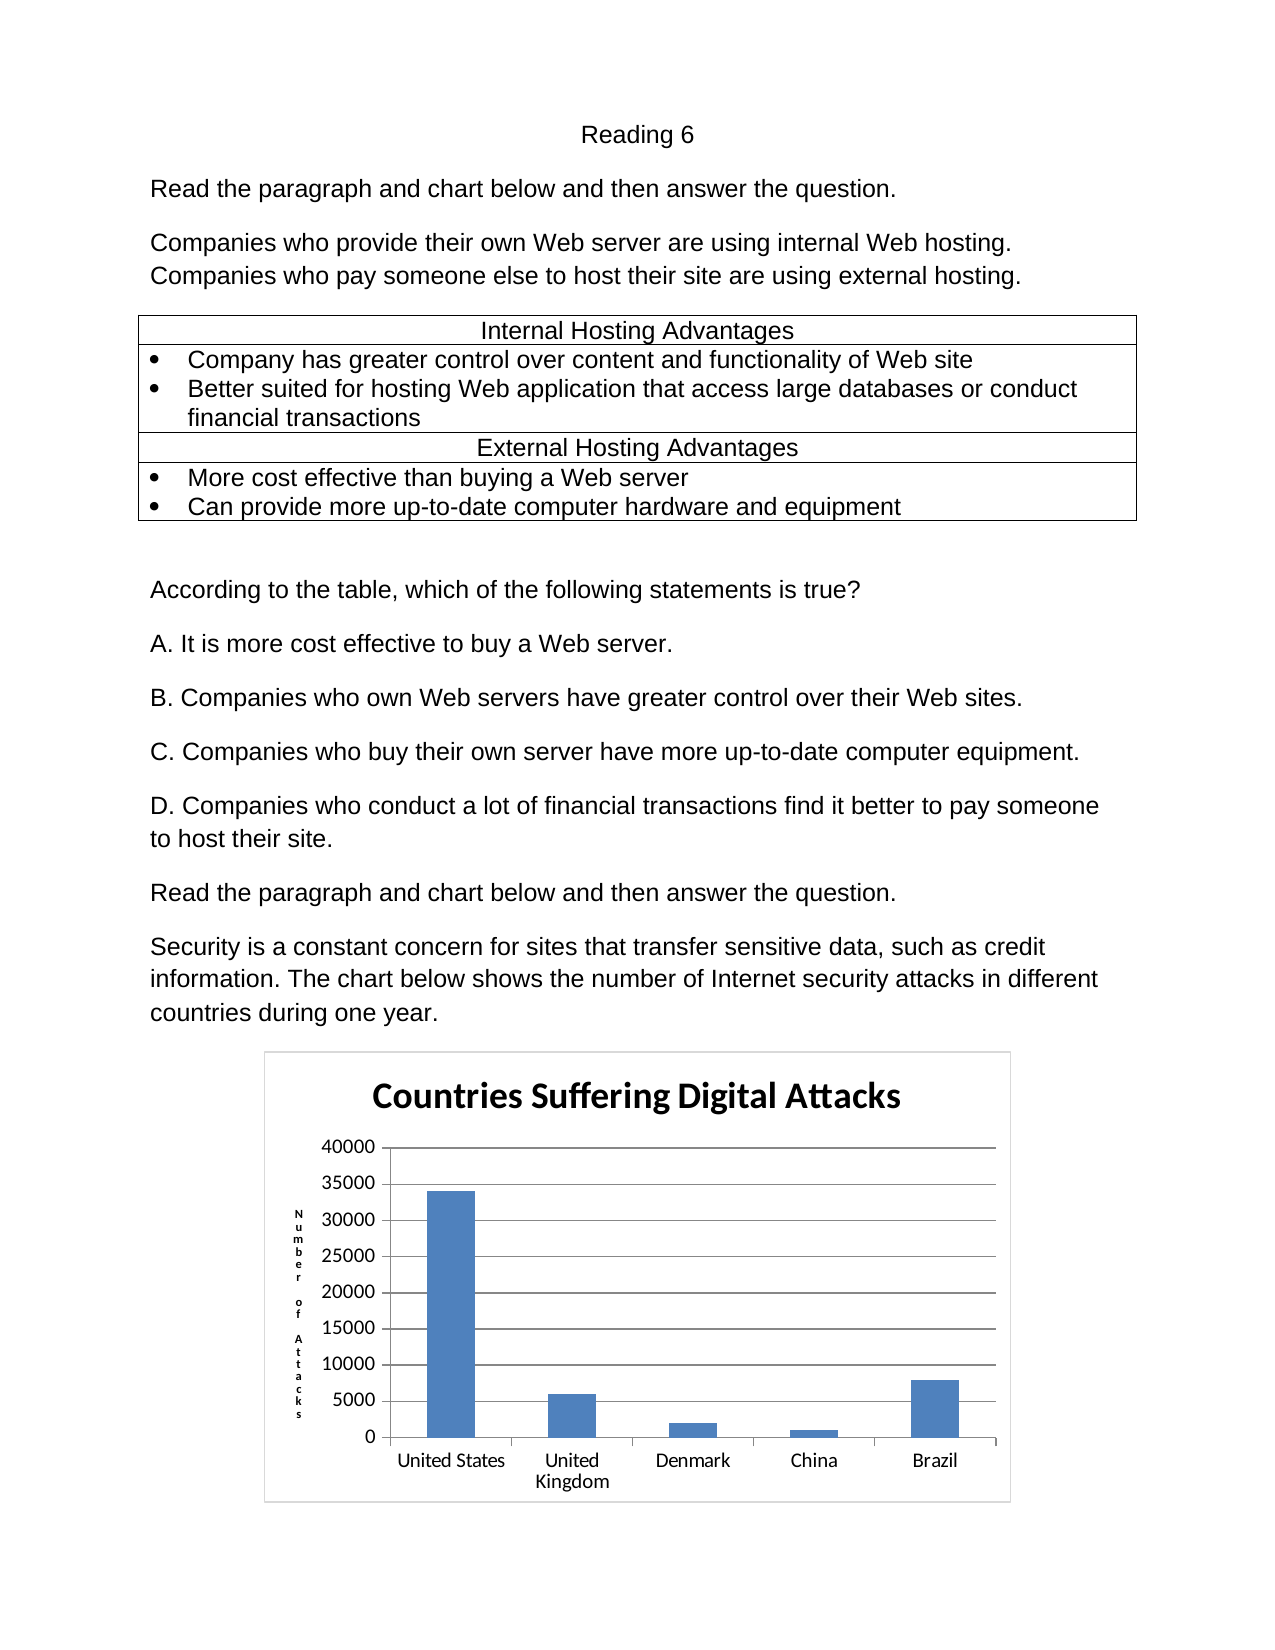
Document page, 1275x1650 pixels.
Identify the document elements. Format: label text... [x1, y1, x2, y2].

text A. It is more cost effective to buy a Web server. [150, 629, 1125, 658]
text Security is a constant concern for sites that transfer sensitive data, such as credit information. The chart below shows the number of Internet security attacks in different countries during one year. [150, 931, 1125, 1026]
table_cell More cost effective than buying a Web server Can provide more up-to-date computer hardware and equipment [139, 463, 1136, 520]
text Companies who provide their own Web server are using internal Web hosting. Companies who pay someone else to host their site are using external hosting. [150, 228, 1125, 289]
text C. Companies who buy their own server have more up-to-date computer equipment. [150, 737, 1125, 766]
text Reading 6 [150, 120, 1125, 149]
text B. Companies who own Web servers have greater control over their Web sites. [150, 683, 1125, 712]
text Read the paragraph and chart below and then answer the question. [150, 174, 1125, 203]
table_cell Company has greater control over content and functionality of Web site Better suited for hosting Web application that access large databases or conduct financial transactions [139, 345, 1136, 432]
table_header Internal Hosting Advantages [139, 316, 1136, 344]
text Read the paragraph and chart below and then answer the question. [150, 878, 1125, 906]
text According to the table, which of the following statements is true? [150, 575, 1125, 604]
text D. Companies who conduct a lot of financial transactions find it better to pay someone to host their site. [150, 791, 1125, 852]
table_cell External Hosting Advantages [139, 433, 1136, 462]
